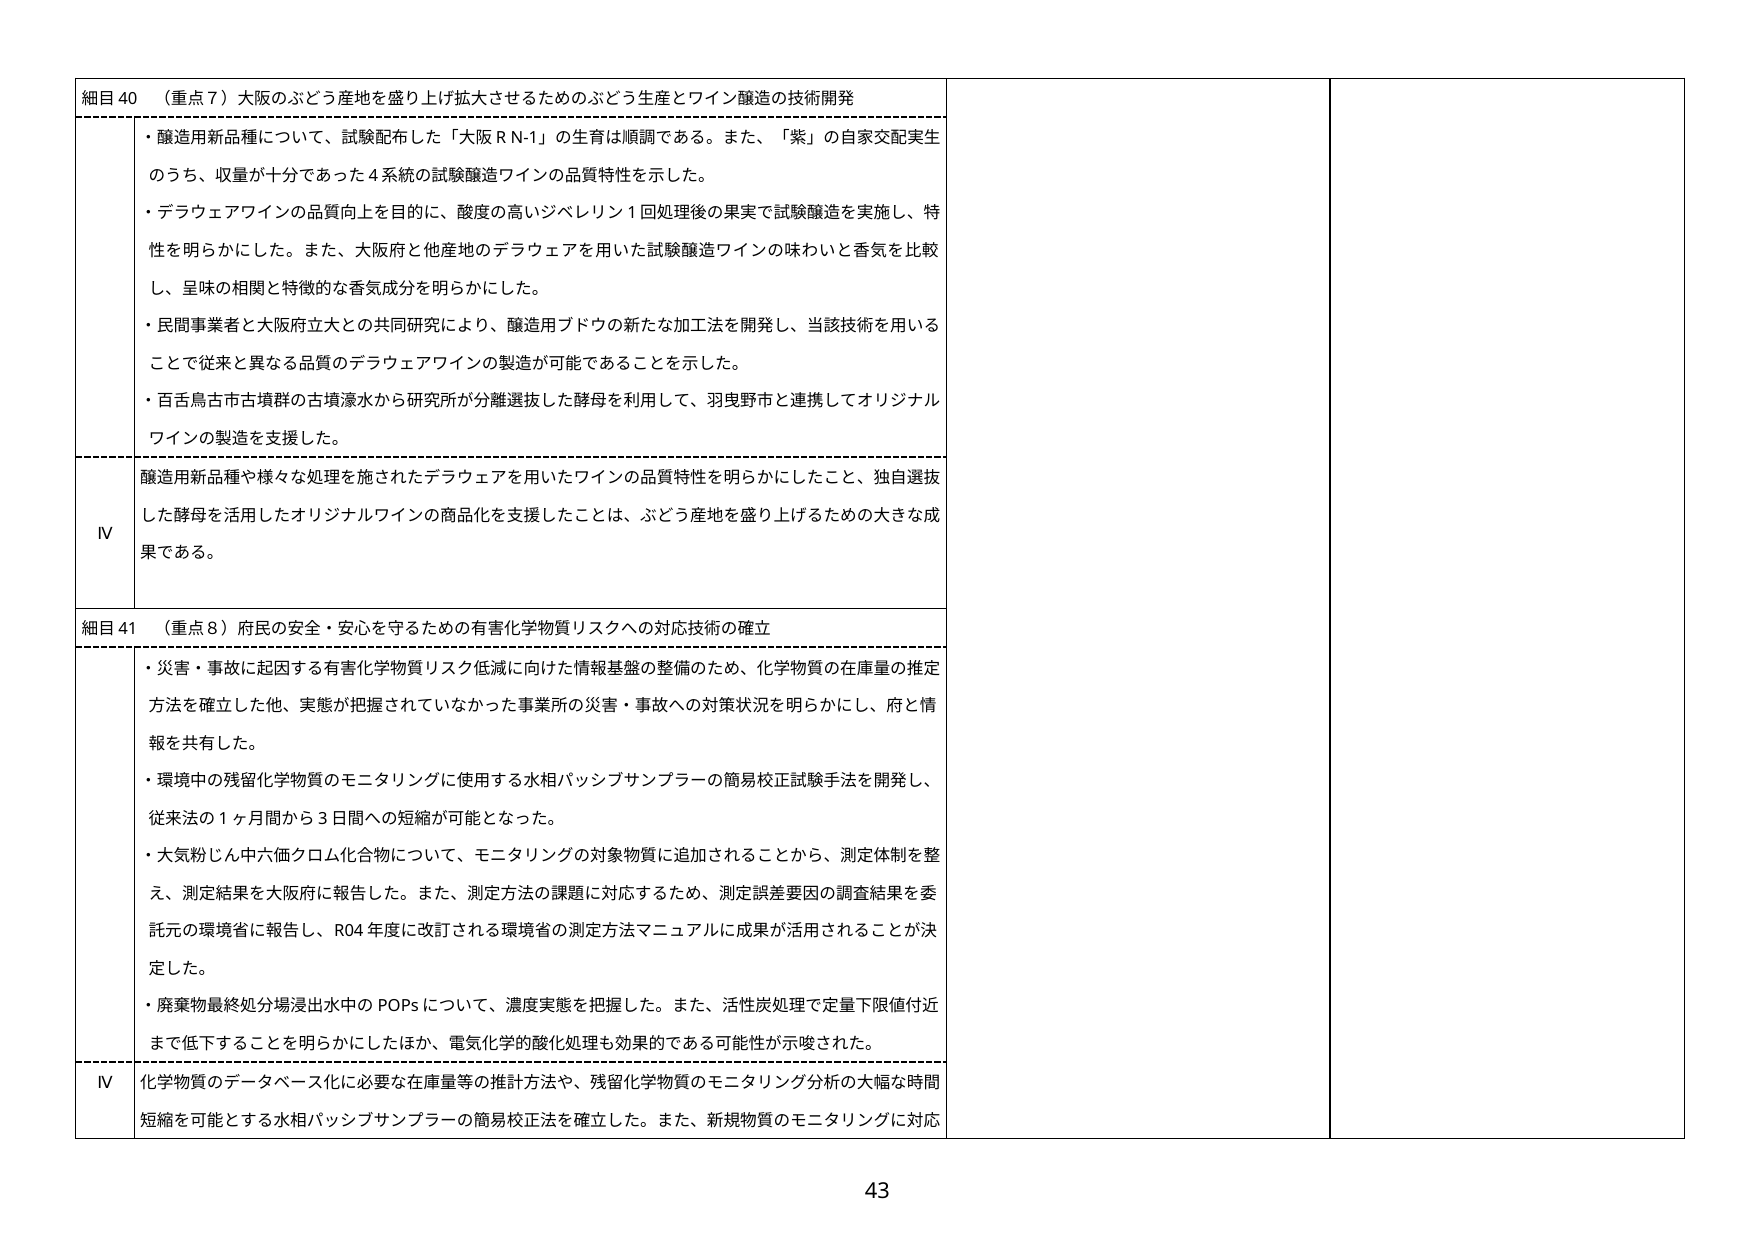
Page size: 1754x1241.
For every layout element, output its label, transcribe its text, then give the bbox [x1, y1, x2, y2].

table_cell 醸造用新品種や様々な処理を施されたデラウェアを用いたワインの品質特性を明らかにしたこと、独自選抜した酵母を活用したオリジナルワインの商品化を支援したことは、ぶどう産地を盛り上げるための大きな成果である。 [135, 456, 946, 608]
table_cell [135, 1061, 946, 1138]
table_cell [76, 646, 134, 1061]
table_cell Ⅳ [76, 1061, 134, 1138]
table_cell ・災害・事故に起因する有害化学物質リスク低減に向けた情報基盤の整備のため、化学物質の在庫量の推定方法を確立した他、実態が把握されていなかった事業所の災害・事故への対策状況を明らかにし、府と情報を共有した。 ・環境中の残留化学物質のモニタリングに使用する水相パッシブサンプラーの簡易校正試験手法を開発し、従来法の1ヶ月間から3日間への短縮が可能となった。 ・大気粉じん中六価クロム化合物について、モニタリングの対象物質に追加されることから、測定体制を整え、測定結果を大阪府に報告した。また、測定方法の課題に対応するため、測定誤差要因の調査結果を委託元の環境省に報告し、R04年度に改訂される環境省の測定方法マニュアルに成果が活用されることが決定した。 ・廃棄物最終処分場浸出水中のPOPsについて、濃度実態を把握した。また、活性炭処理で定量下限値付近まで低下することを明らかにしたほか、電気化学的酸化処理も効果的である可能性が示唆された。 [135, 646, 946, 1061]
table_cell 細目40 （重点７）大阪のぶどう産地を盛り上げ拡大させるためのぶどう生産とワイン醸造の技術開発 [76, 79, 946, 116]
table_cell 細目41 （重点８）府民の安全・安心を守るための有害化学物質リスクへの対応技術の確立 [76, 609, 946, 646]
table_cell Ⅳ [76, 456, 134, 608]
table_cell ・醸造用新品種について、試験配布した「大阪R N-1」の生育は順調である。また、「紫」の自家交配実生のうち、収量が十分であった4系統の試験醸造ワインの品質特性を示した。 ・デラウェアワインの品質向上を目的に、酸度の高いジベレリン1回処理後の果実で試験醸造を実施し、特性を明らかにした。また、大阪府と他産地のデラウェアを用いた試験醸造ワインの味わいと香気を比較し、呈味の相関と特徴的な香気成分を明らかにした。 ・民間事業者と大阪府立大との共同研究により、醸造用ブドウの新たな加工法を開発し、当該技術を用いることで従来と異なる品質のデラウェアワインの製造が可能であることを示した。 ・百舌鳥古市古墳群の古墳濠水から研究所が分離選抜した酵母を利用して、羽曳野市と連携してオリジナルワインの製造を支援した。 [135, 116, 946, 456]
table_cell [76, 116, 134, 456]
